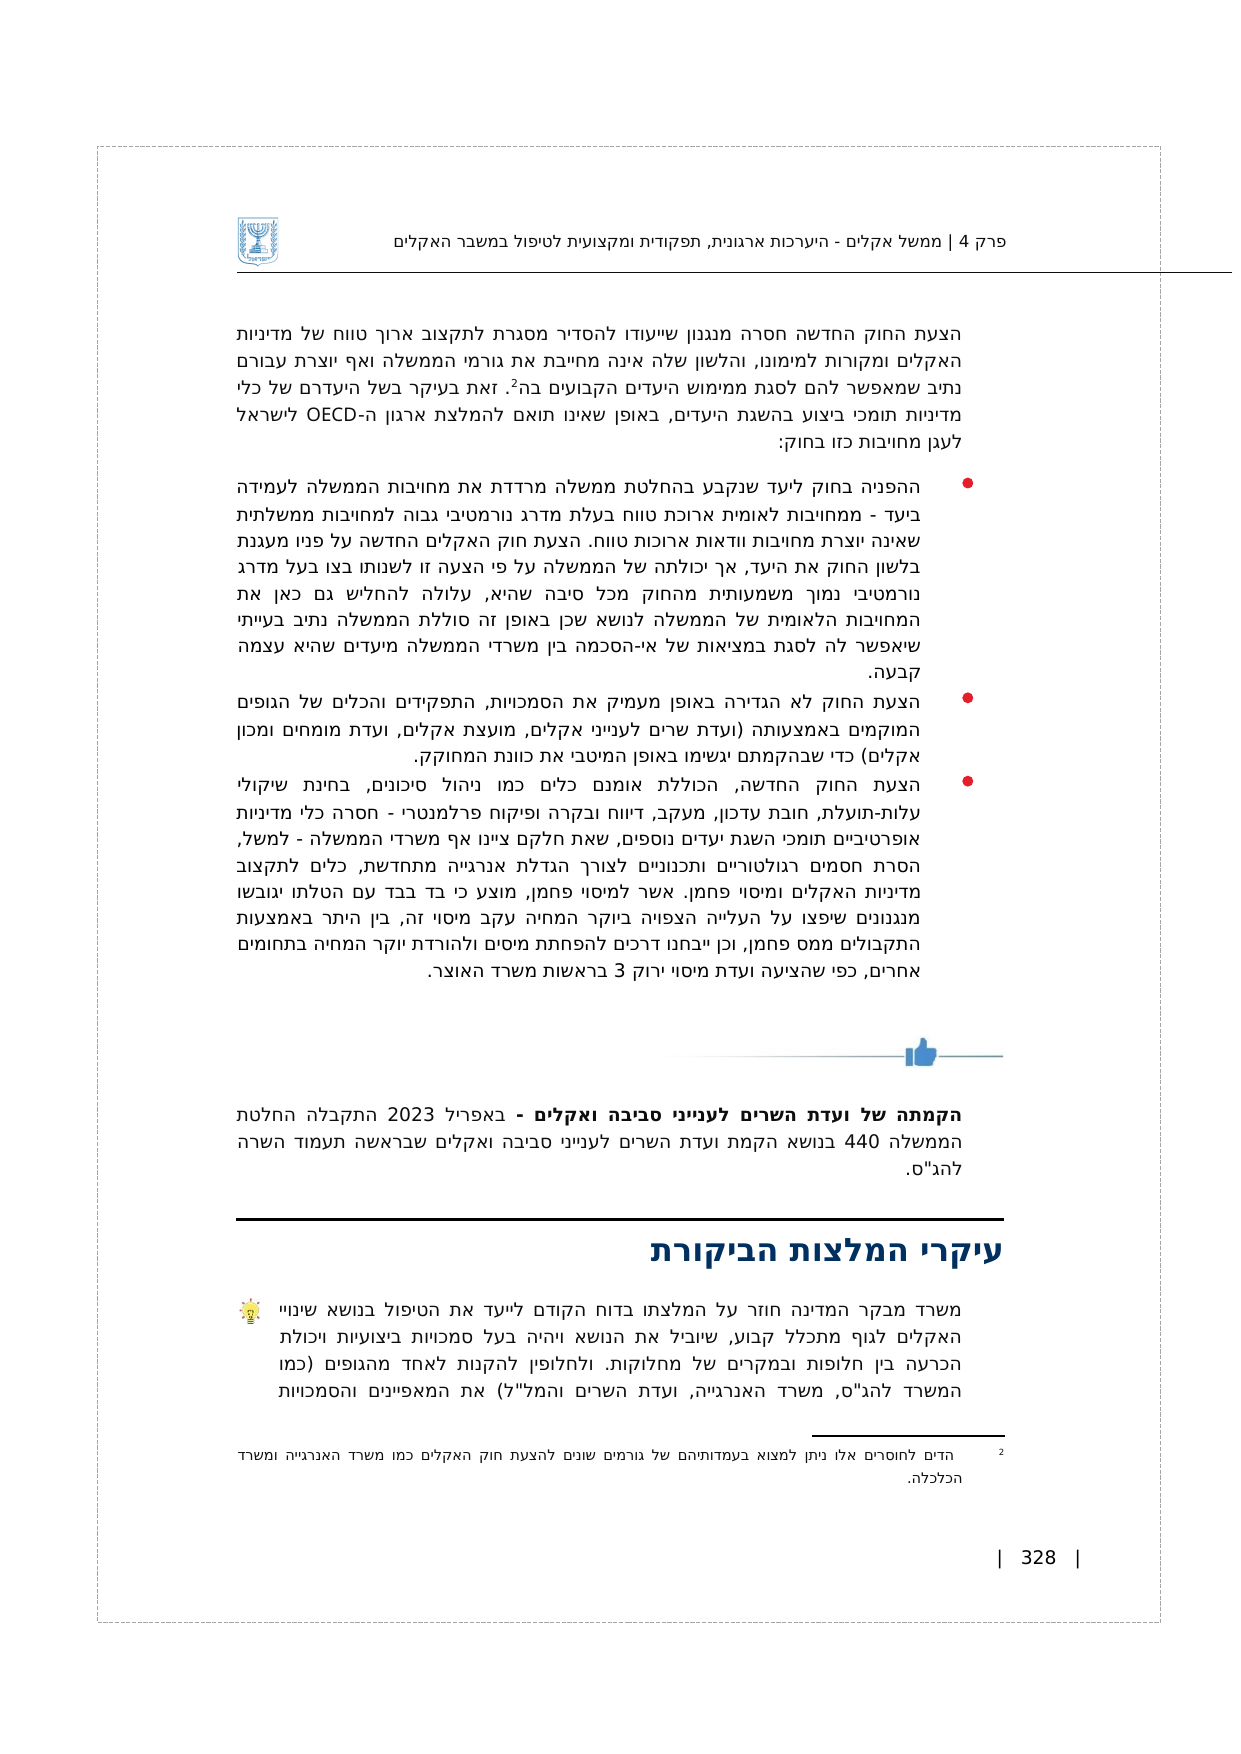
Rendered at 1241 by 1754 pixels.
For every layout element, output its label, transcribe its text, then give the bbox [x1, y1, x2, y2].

list הצעת החוק לא הגדירה באופן מעמיק את הסמכויות, התפקידים והכלים של הגופים המוקמים באמצעותה (ועדת שרים לענייני אקלים, מועצת אקלים, ועדת מומחים ומכון אקלים) כדי שבהקמתם יגשימו באופן המיטבי את כוונת המחוקק. [236, 688, 963, 767]
text עיקרי המלצות הביקורת [236, 1221, 1004, 1269]
picture [238, 1298, 260, 1323]
list הצעת החוק החדשה, הכוללת אומנם כלים כמו ניהול סיכונים, בחינת שיקולי עלות-תועלת, חובת עדכון, מעקב, דיווח ובקרה ופיקוח פרלמנטרי - חסרה כלי מדיניות אופרטיביים תומכי השגת יעדים נוספים, שאת חלקם ציינו אף משרדי הממשלה - למשל, הסרת חסמים רגולטוריים ותכנוניים לצורך הגדלת אנרגייה מתחדשת, כלים לתקצוב מדיניות האקלים ומיסוי פחמן. אשר למיסוי פחמן, מוצע כי בד בבד עם הטלתו יגובשו מנגנונים שיפצו על העלייה הצפויה ביוקר המחיה עקב מיסוי זה, בין היתר באמצעות התקבולים ממס פחמן, וכן ייבחנו דרכים להפחתת מיסים ולהורדת יוקר המחיה בתחומים אחרים, כפי שהציעה ועדת מיסוי ירוק 3 בראשות משרד האוצר. [236, 771, 963, 982]
text הקמתה של ועדת השרים לענייני סביבה ואקלים - באפריל 2023 התקבלה החלטת הממשלה 440 בנושא הקמת ועדת השרים לענייני סביבה ואקלים שבראשה תעמוד השרה להג"ס. [236, 1099, 963, 1181]
list ההפניה בחוק ליעד שנקבע בהחלטת ממשלה מרדדת את מחויבות הממשלה לעמידה ביעד - ממחויבות לאומית ארוכת טווח בעלת מדרג נורמטיבי גבוה למחויבות ממשלתית שאינה יוצרת מחויבות וודאות ארוכות טווח. הצעת חוק האקלים החדשה על פניו מעגנת בלשון החוק את היעד, אך יכולתה של הממשלה על פי הצעה זו לשנותו בצו בעל מדרג נורמטיבי נמוך משמעותית מהחוק מכל סיבה שהיא, עלולה להחליש גם כאן את המחויבות הלאומית של הממשלה לנושא שכן באופן זה סוללת הממשלה נתיב בעייתי שיאפשר לה לסגת במציאות של אי-הסכמה בין משרדי הממשלה מיעדים שהיא עצמה קבעה. [236, 473, 963, 683]
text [236, 319, 963, 454]
picture [641, 1036, 1004, 1068]
